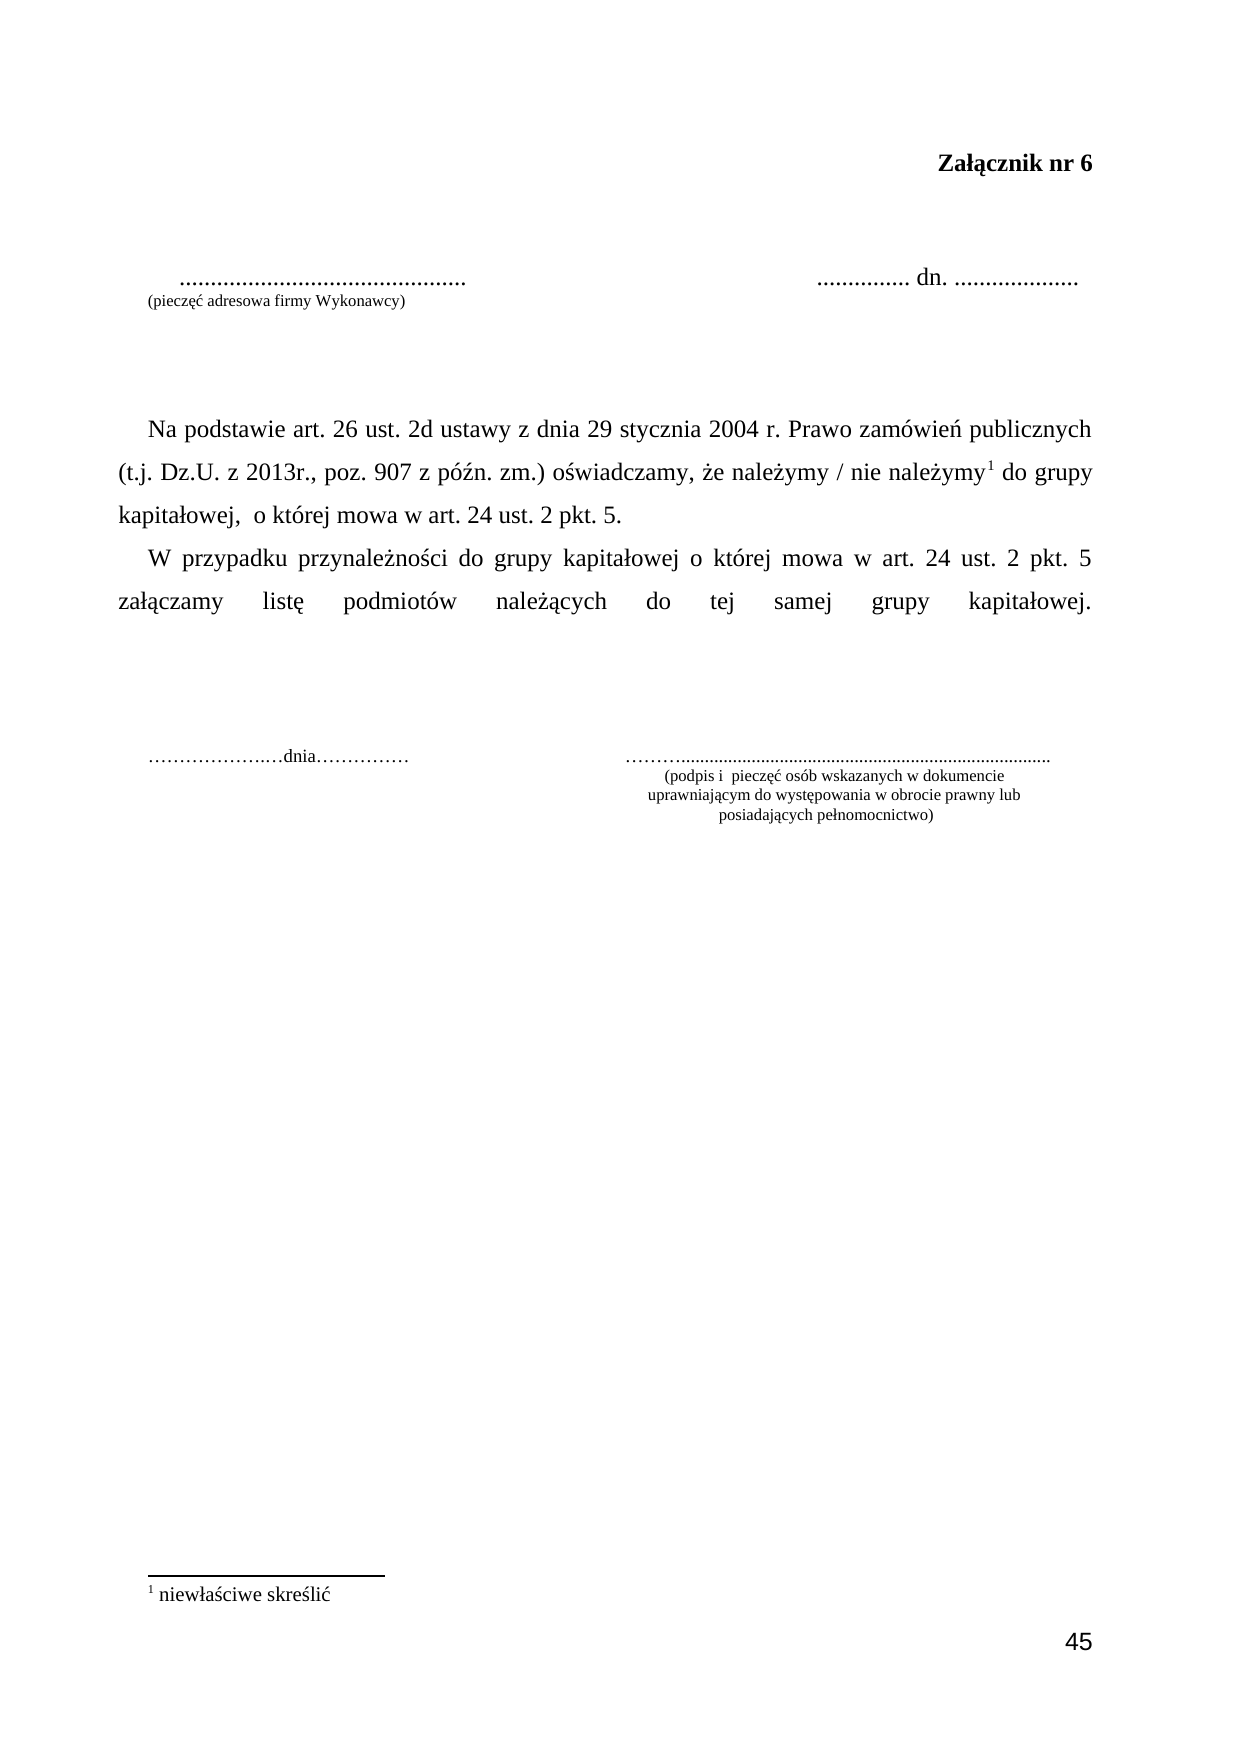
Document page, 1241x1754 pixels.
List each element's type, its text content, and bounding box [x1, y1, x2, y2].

text uprawniającym do występowania w obrocie prawny lub [148, 785, 1093, 804]
text .............................................. ............... dn. .................... (pieczęć adresowa firmy Wykonawcy) [148, 262, 1093, 310]
text W przypadku przynależności do grupy kapitałowej o której mowa w art. 24 ust. 2 pkt. 5 załączamy listę podmiotów należących do tej samej grupy kapitałowej. [118, 543, 1093, 658]
text Załącznik nr 6 [148, 148, 1093, 176]
text (podpis i pieczęć osób wskazanych w dokumencie [148, 766, 1093, 785]
text posiadających pełnomocnictwo) [148, 804, 1093, 823]
text ……………….…dnia…………… ………............................................................................... [148, 716, 1093, 766]
text Na podstawie art. 26 ust. 2d ustawy z dnia 29 stycznia 2004 r. Prawo zamówień publicznych (t.j. Dz.U. z 2013r., poz. 907 z późn. zm.) oświadczamy, że należymy / nie należymy do grupy kapitałowej, o której mowa w art. 24 ust. 2 pkt. 5. [118, 414, 1093, 529]
